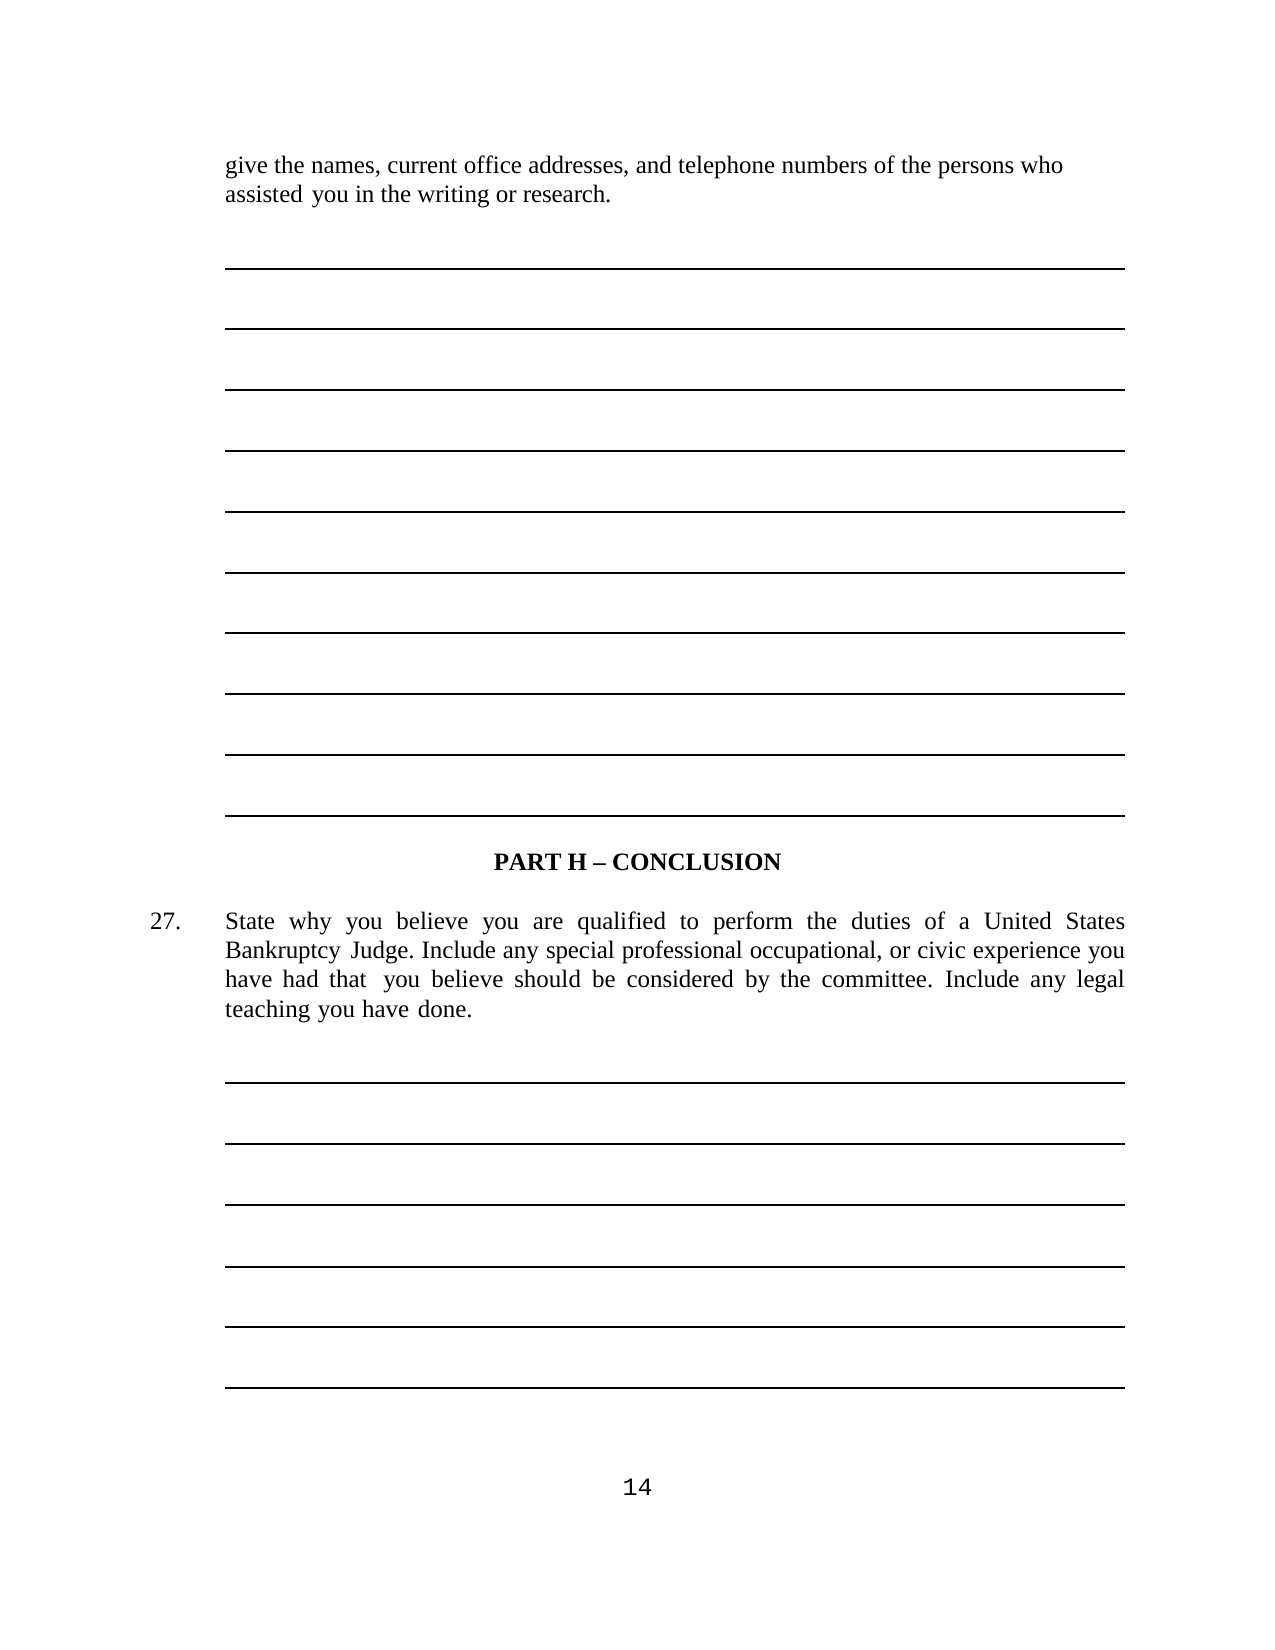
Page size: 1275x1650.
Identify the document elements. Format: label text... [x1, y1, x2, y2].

list State why you believe you are qualified to perform the duties of a United States Bankruptcy Judge. Include any special professional occupational, or civic experience you have had that you believe should be considered by the committee. Include any legal teaching you have done. [150, 906, 1126, 1022]
text give the names, current office addresses, and telephone numbers of the persons who assisted you in the writing or research. [225, 150, 1137, 208]
subtitle PART H – CONCLUSION [491, 847, 783, 876]
